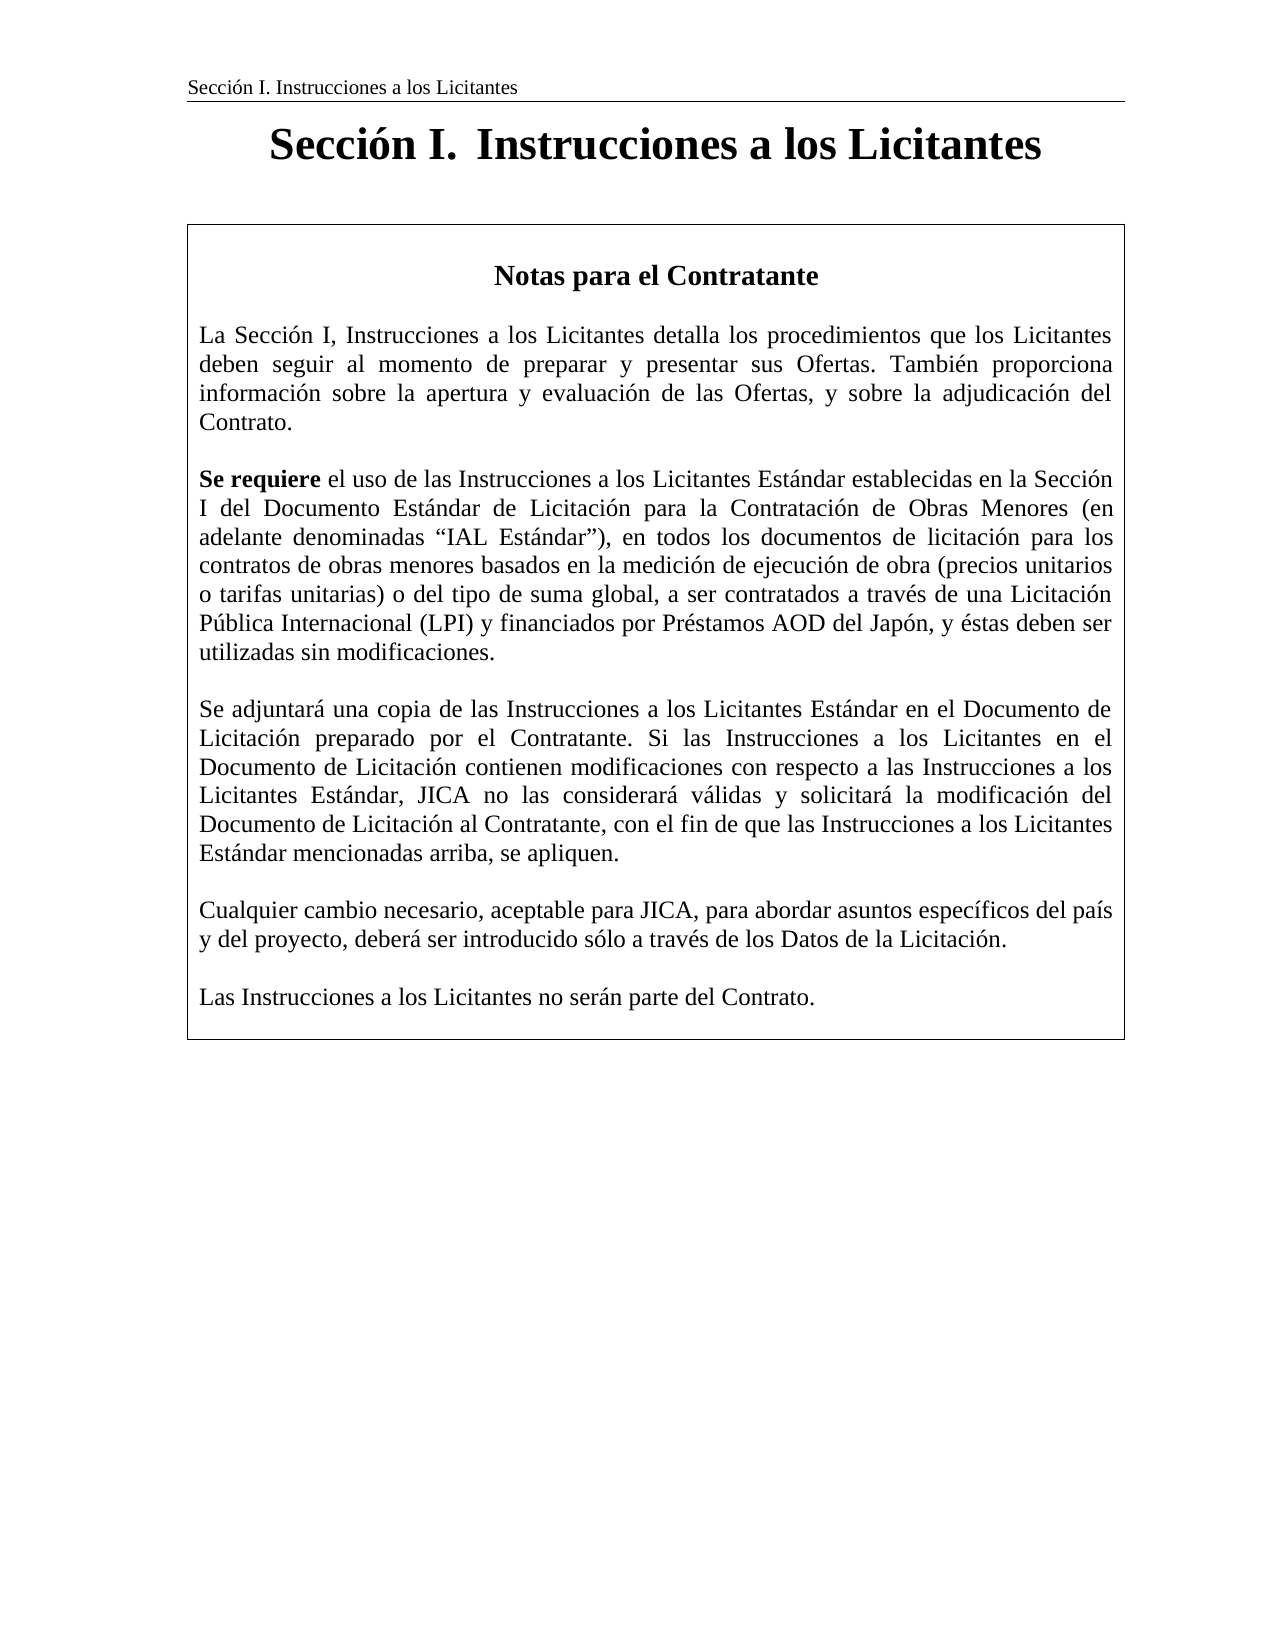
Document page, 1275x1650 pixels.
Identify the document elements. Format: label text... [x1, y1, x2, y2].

subtitle Sección I. Instrucciones a los Licitantes [187, 117, 1125, 170]
table_header Notas para el Contratante La Sección I, Instrucciones a los Licitantes detalla los procedimientos que los Licitantes deben seguir al momento de preparar y presentar sus Ofertas. También proporciona información sobre la apertura y evaluación de las Ofertas, y sobre la adjudicación del Contrato. Se requiere el uso de las Instrucciones a los Licitantes Estándar establecidas en la Sección I del Documento Estándar de Licitación para la Contratación de Obras Menores (en adelante denominadas “IAL Estándar”), en todos los documentos de licitación para los contratos de obras menores basados en la medición de ejecución de obra (precios unitarios o tarifas unitarias) o del tipo de suma global, a ser contratados a través de una Licitación Pública Internacional (LPI) y financiados por Préstamos AOD del Japón, y éstas deben ser utilizadas sin modificaciones. Se adjuntará una copia de las Instrucciones a los Licitantes Estándar en el Documento de Licitación preparado por el Contratante. Si las Instrucciones a los Licitantes en el Documento de Licitación contienen modificaciones con respecto a las Instrucciones a los Licitantes Estándar, JICA no las considerará válidas y solicitará la modificación del Documento de Licitación al Contratante, con el fin de que las Instrucciones a los Licitantes Estándar mencionadas arriba, se apliquen. Cualquier cambio necesario, aceptable para JICA, para abordar asuntos específicos del país y del proyecto, deberá ser introducido sólo a través de los Datos de la Licitación. Las Instrucciones a los Licitantes no serán parte del Contrato. [188, 225, 1124, 1039]
